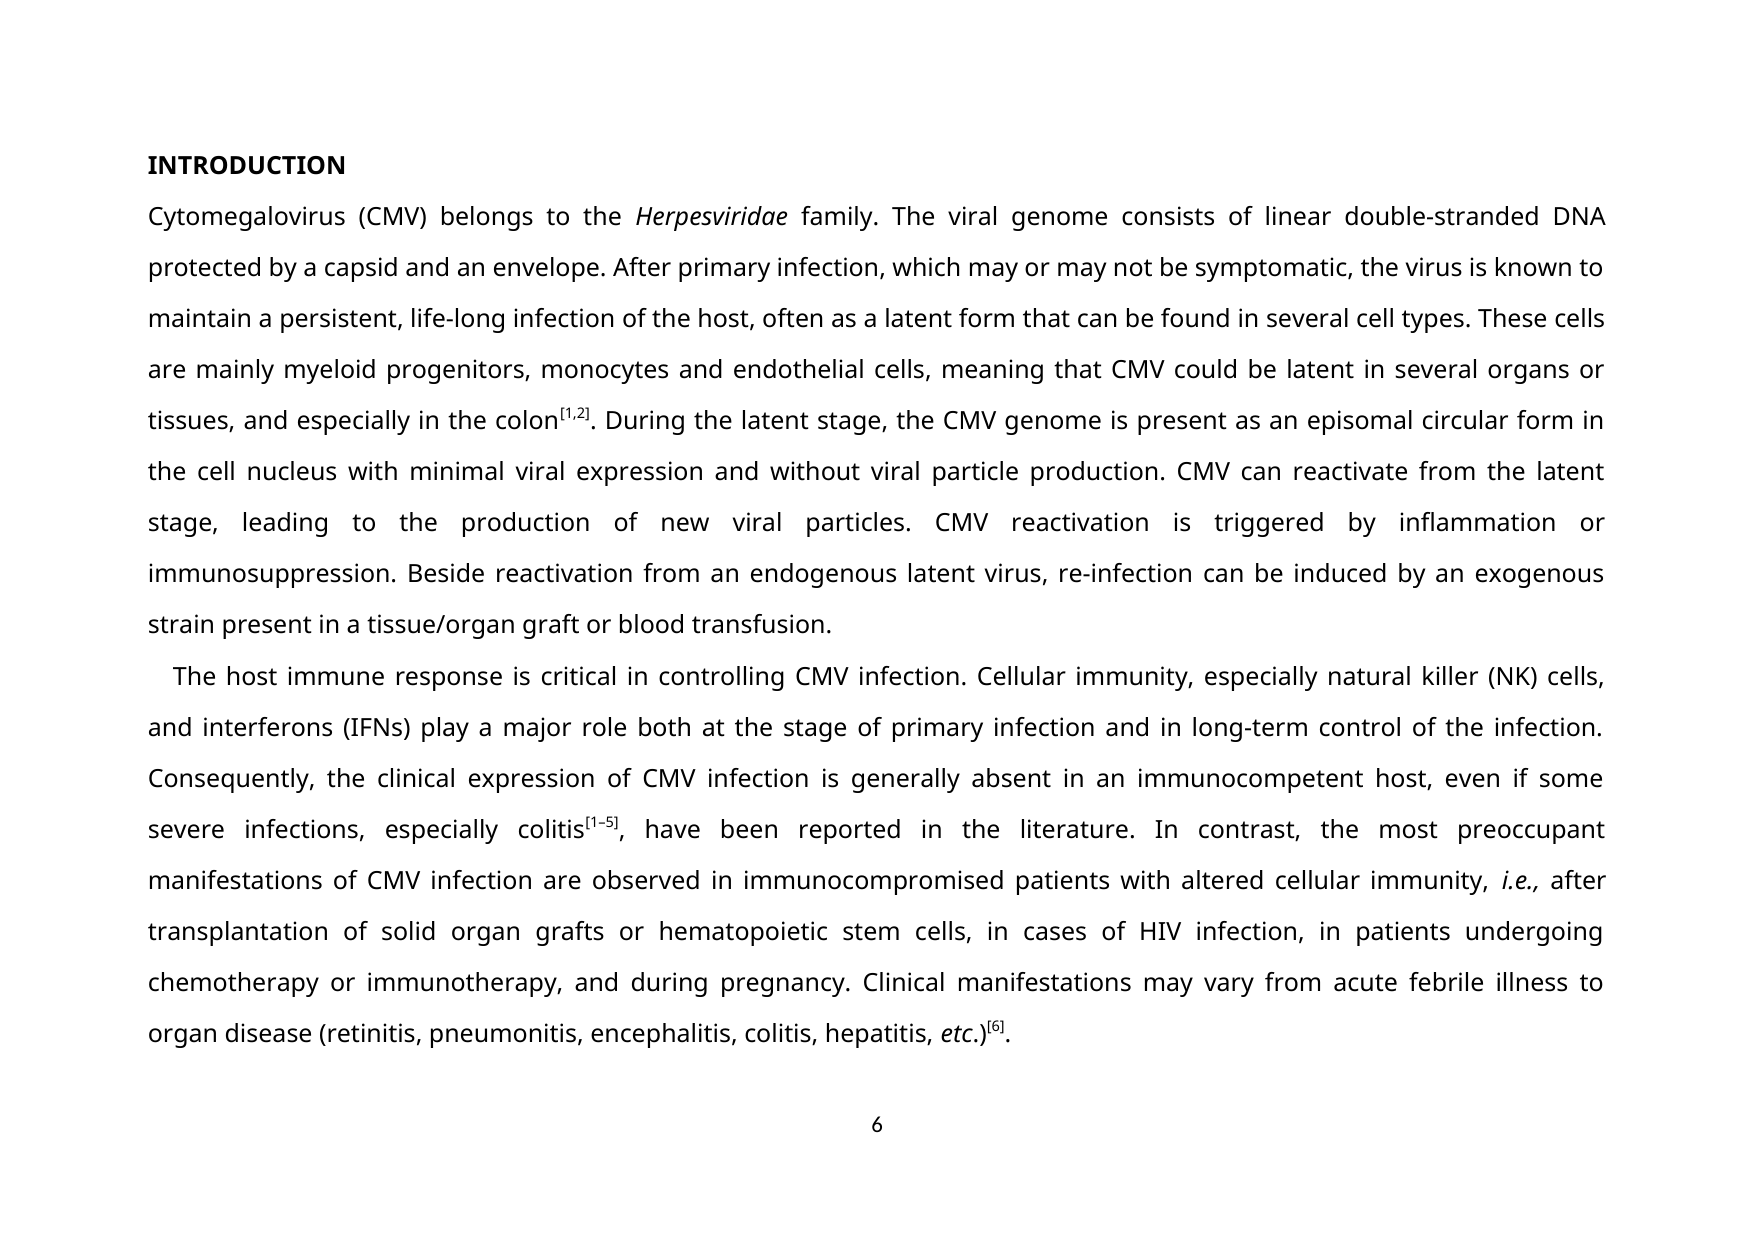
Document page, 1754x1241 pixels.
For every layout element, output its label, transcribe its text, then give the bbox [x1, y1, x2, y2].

text INTRODUCTION [148, 148, 1606, 182]
text The host immune response is critical in controlling CMV infection. Cellular immunity, especially natural killer (NK) cells, and interferons (IFNs) play a major role both at the stage of primary infection and in long-term control of the infection. Consequently, the clinical expression of CMV infection is generally absent in an immunocompetent host, even if some severe infections, especially colitis[1–5], have been reported in the literature. In contrast, the most preoccupant manifestations of CMV infection are observed in immunocompromised patients with altered cellular immunity, i.e., after transplantation of solid organ grafts or hematopoietic stem cells, in cases of HIV infection, in patients undergoing chemotherapy or immunotherapy, and during pregnancy. Clinical manifestations may vary from acute febrile illness to organ disease (retinitis, pneumonitis, encephalitis, colitis, hepatitis, etc.)[6]. [148, 658, 1606, 1049]
text Cytomegalovirus (CMV) belongs to the Herpesviridae family. The viral genome consists of linear double-stranded DNA protected by a capsid and an envelope. After primary infection, which may or may not be symptomatic, the virus is known to maintain a persistent, life-long infection of the host, often as a latent form that can be found in several cell types. These cells are mainly myeloid progenitors, monocytes and endothelial cells, meaning that CMV could be latent in several organs or tissues, and especially in the colon[1,2]. During the latent stage, the CMV genome is present as an episomal circular form in the cell nucleus with minimal viral expression and without viral particle production. CMV can reactivate from the latent stage, leading to the production of new viral particles. CMV reactivation is triggered by inflammation or immunosuppression. Beside reactivation from an endogenous latent virus, re-infection can be induced by an exogenous strain present in a tissue/organ graft or blood transfusion. [148, 199, 1606, 641]
